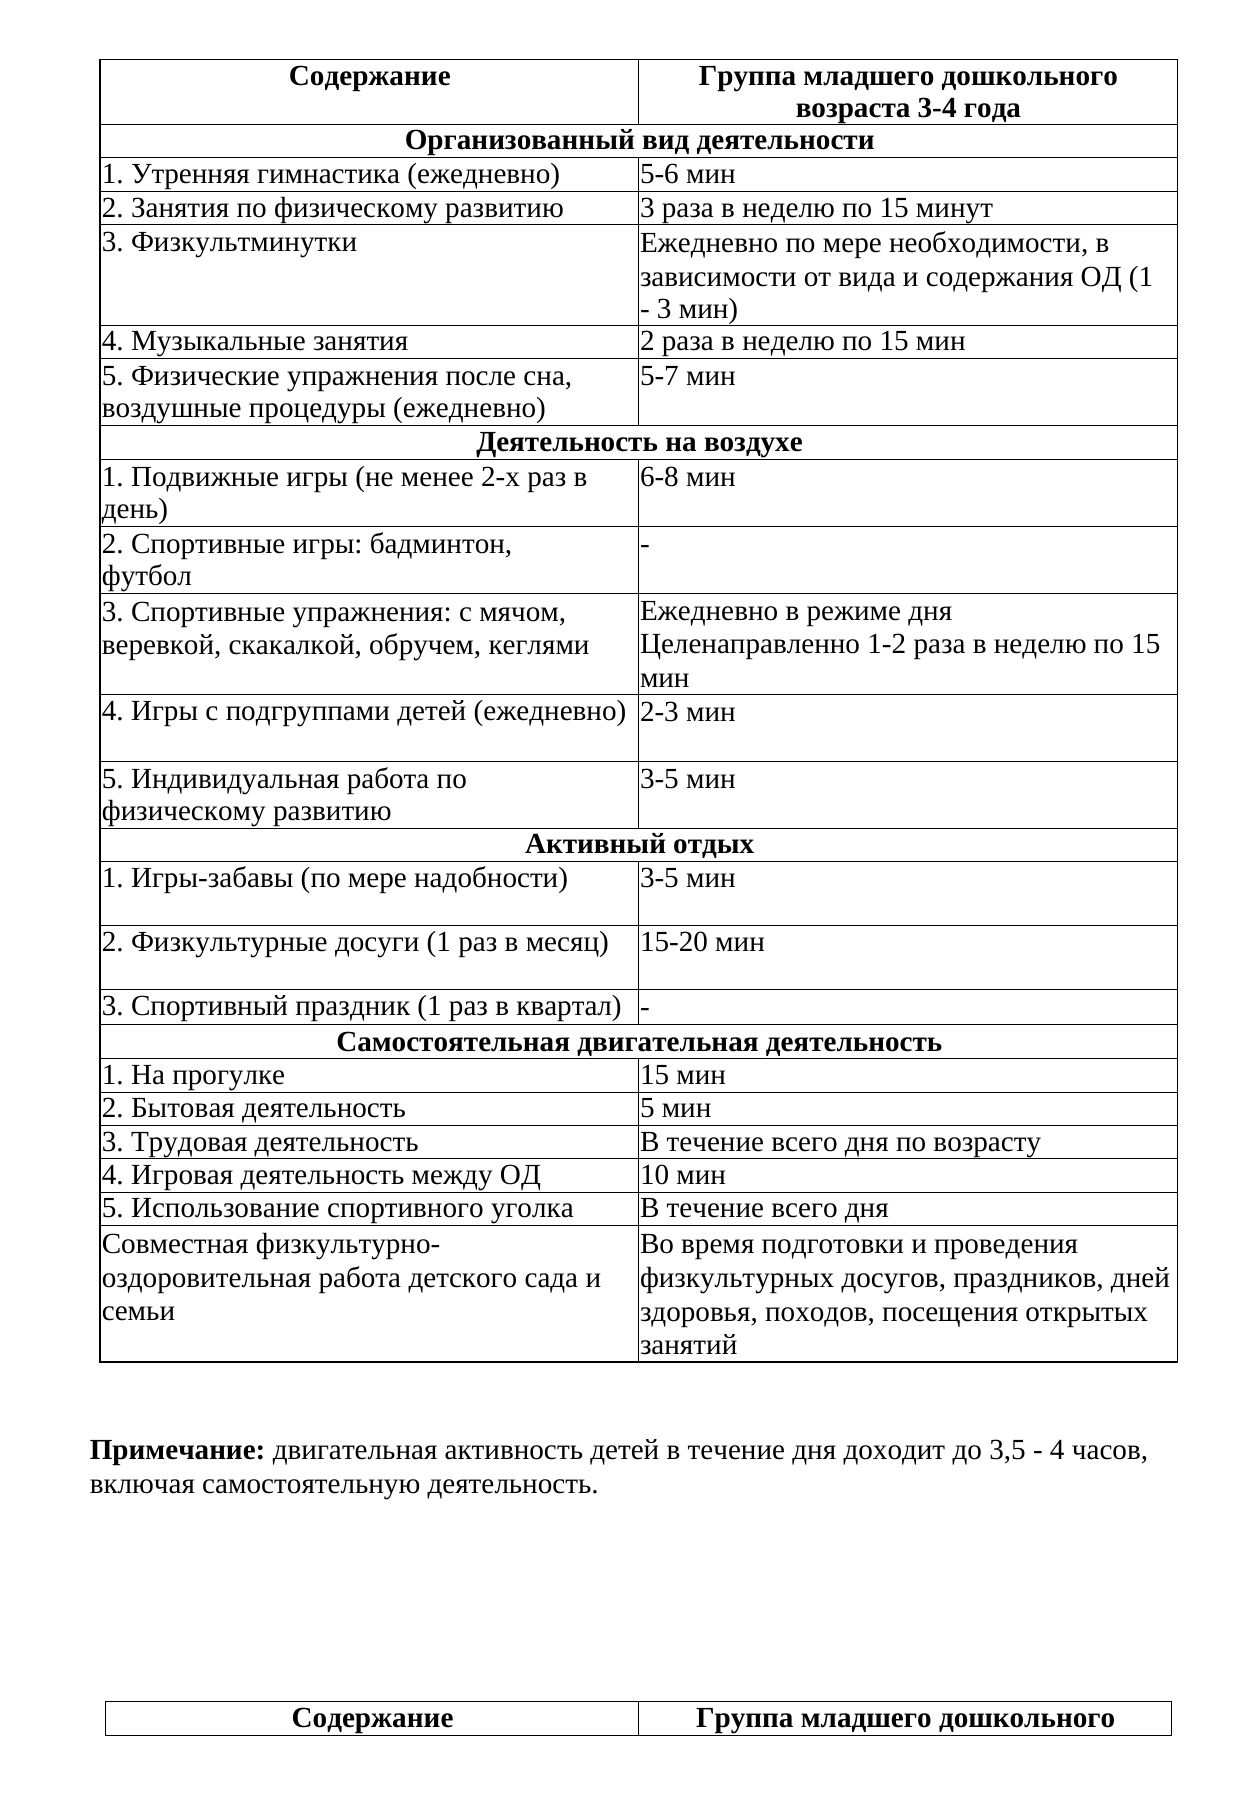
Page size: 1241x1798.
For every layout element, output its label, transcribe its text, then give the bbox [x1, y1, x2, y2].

table_cell Деятельность на воздухе [101, 426, 1177, 459]
table_cell 5. Физические упражнения после сна, воздушные процедуры (ежедневно) [101, 359, 638, 425]
table_cell - [639, 527, 1177, 593]
table_cell 4. Музыкальные занятия [101, 326, 638, 358]
table_cell 10 мин [639, 1159, 1177, 1192]
table_cell 15-20 мин [639, 926, 1177, 989]
table_cell Ежедневно по мере необходимости, в зависимости от вида и содержания ОД (1 - 3 мин) [639, 225, 1177, 325]
table_cell Самостоятельная двигательная деятельность [101, 1025, 1177, 1058]
table_cell Ежедневно в режиме дня Целенаправленно 1-2 раза в неделю по 15 мин [639, 594, 1177, 694]
text Примечание: двигательная активность детей в течение дня доходит до 3,5 - 4 часов, включая самостоятельную деятельность. [89, 1432, 1166, 1499]
table_cell Во время подготовки и проведения физкультурных досугов, праздников, дней здоровья, походов, посещения открытых занятий [639, 1226, 1177, 1361]
table_cell 2 раза в неделю по 15 мин [639, 326, 1177, 358]
table_cell 5-7 мин [639, 359, 1177, 425]
table_cell 4. Игры с подгруппами детей (ежедневно) [101, 695, 638, 761]
table_cell 2. Физкультурные досуги (1 раз в месяц) [101, 926, 638, 989]
table_header Содержание [106, 1702, 638, 1734]
table_cell 2. Спортивные игры: бадминтон, футбол [101, 527, 638, 593]
table_cell 1. Утренняя гимнастика (ежедневно) [101, 158, 638, 191]
table_cell 5. Использование спортивного уголка [101, 1193, 638, 1225]
table_cell 1. Игры-забавы (по мере надобности) [101, 862, 638, 925]
table_cell 2. Бытовая деятельность [101, 1093, 638, 1125]
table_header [639, 1702, 1171, 1734]
table_cell 3 раза в неделю по 15 минут [639, 192, 1177, 224]
table_cell 1. Подвижные игры (не менее 2-х раз в день) [101, 460, 638, 526]
table_cell 15 мин [639, 1059, 1177, 1092]
table_cell 3-5 мин [639, 762, 1177, 828]
table_cell 3-5 мин [639, 862, 1177, 925]
table_cell 6-8 мин [639, 460, 1177, 526]
table_cell 1. На прогулке [101, 1059, 638, 1092]
table_cell 3. Спортивные упражнения: с мячом, веревкой, скакалкой, обручем, кеглями [101, 594, 638, 694]
table_cell 3. Спортивный праздник (1 раз в квартал) [101, 990, 638, 1024]
table_cell Активный отдых [101, 829, 1177, 861]
table_cell Совместная физкультурно- оздоровительная работа детского сада и семьи [101, 1226, 638, 1361]
table_cell Организованный вид деятельности [101, 125, 1177, 157]
table_cell 3. Физкультминутки [101, 225, 638, 325]
table_cell 5. Индивидуальная работа по физическому развитию [101, 762, 638, 828]
table_cell 5-6 мин [639, 158, 1177, 191]
table_header Содержание [101, 60, 638, 124]
table_cell - [639, 990, 1177, 1024]
table_cell 4. Игровая деятельность между ОД [101, 1159, 638, 1192]
table_cell 3. Трудовая деятельность [101, 1126, 638, 1158]
table_cell 5 мин [639, 1093, 1177, 1125]
table_cell 2. Занятия по физическому развитию [101, 192, 638, 224]
table_cell 2-3 мин [639, 695, 1177, 761]
table_cell В течение всего дня по возрасту [639, 1126, 1177, 1158]
table_header Группа младшего дошкольного возраста 3-4 года [639, 60, 1177, 124]
table_cell В течение всего дня [639, 1193, 1177, 1225]
